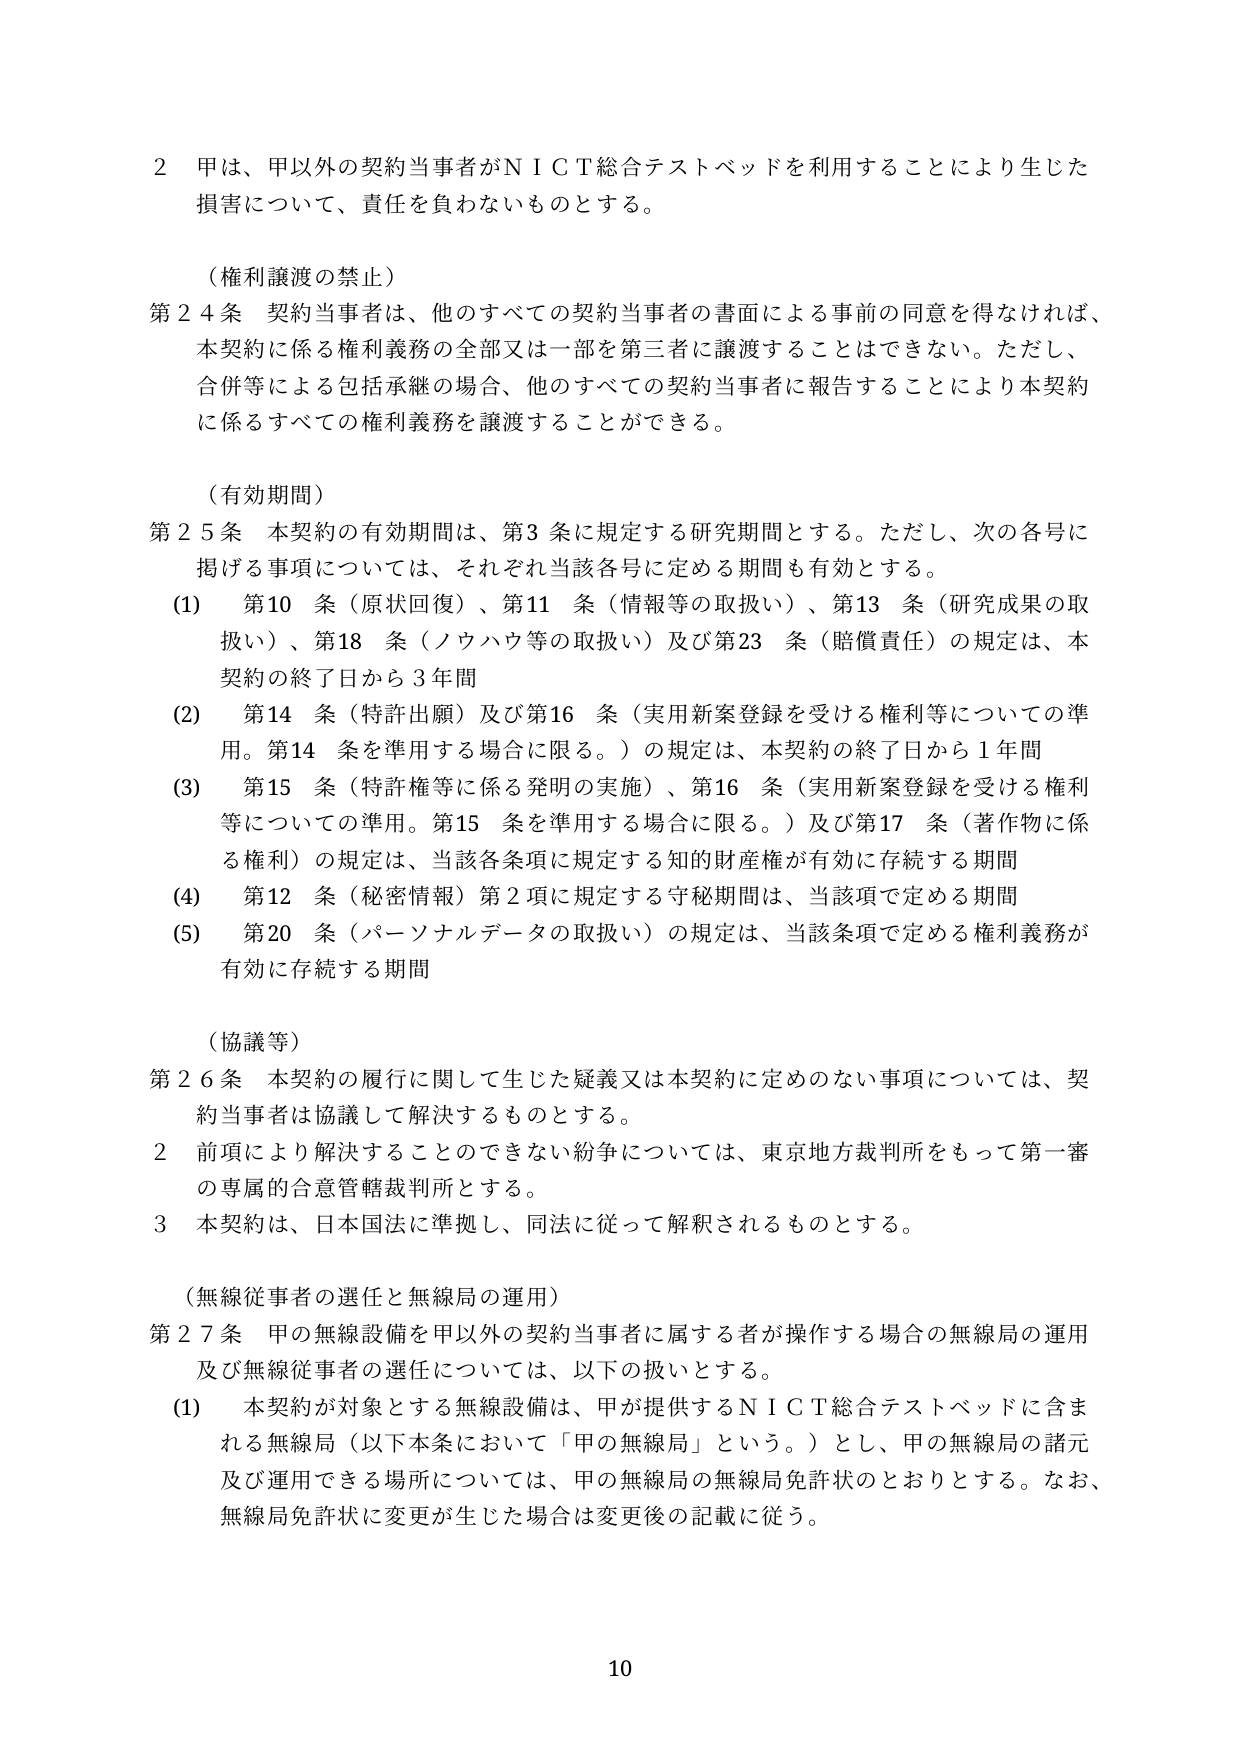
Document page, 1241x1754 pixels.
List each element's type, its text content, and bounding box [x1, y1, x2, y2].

text ２ 甲は、甲以外の契約当事者がＮＩＣＴ総合テストベッドを利用することにより生じた損害について、責任を負わないものとする。 [149, 148, 1091, 221]
text （無線従事者の選任と無線局の運用） [149, 1278, 1091, 1314]
text （協議等） [149, 1023, 1091, 1059]
text （有効期間） [149, 476, 1091, 512]
text （権利譲渡の禁止） [149, 257, 1091, 294]
text (4) 第１２条（秘密情報）第２項に規定する守秘期間は、当該項で定める期間 [161, 877, 1091, 913]
text (3) 第１５条（特許権等に係る発明の実施）、第１６条（実用新案登録を受ける権利等についての準用。第１５条を準用する場合に限る。）及び第１７条（著作物に係る権利）の規定は、当該各条項に規定する知的財産権が有効に存続する期間 [161, 768, 1091, 877]
list 本契約の有効期間は、第３条に規定する研究期間とする。ただし、次の各号に掲げる事項については、それぞれ当該各号に定める期間も有効とする。 [149, 512, 1091, 585]
text (2) 第１４条（特許出願）及び第１６条（実用新案登録を受ける権利等についての準用。第１４条を準用する場合に限る。）の規定は、本契約の終了日から１年間 [161, 695, 1091, 768]
list 本契約の履行に関して生じた疑義又は本契約に定めのない事項については、契約当事者は協議して解決するものとする。 [149, 1059, 1091, 1132]
text (1) 第１０条（原状回復）、第１１条（情報等の取扱い）、第１３条（研究成果の取扱い）、第１８条（ノウハウ等の取扱い）及び第２３条（賠償責任）の規定は、本契約の終了日から３年間 [161, 585, 1091, 695]
text (5) 第２０条（パーソナルデータの取扱い）の規定は、当該条項で定める権利義務が有効に存続する期間 [161, 913, 1091, 986]
text ３ 本契約は、日本国法に準拠し、同法に従って解釈されるものとする。 [149, 1205, 1091, 1242]
list 甲の無線設備を甲以外の契約当事者に属する者が操作する場合の無線局の運用及び無線従事者の選任については、以下の扱いとする。 [149, 1314, 1091, 1387]
list 契約当事者は、他のすべての契約当事者の書面による事前の同意を得なければ、本契約に係る権利義務の全部又は一部を第三者に譲渡することはできない。ただし、合併等による包括承継の場合、他のすべての契約当事者に報告することにより本契約に係るすべての権利義務を譲渡することができる。 [149, 294, 1091, 439]
text (1) 本契約が対象とする無線設備は、甲が提供するＮＩＣＴ総合テストベッドに含まれる無線局（以下本条において「甲の無線局」という。）とし、甲の無線局の諸元及び運用できる場所については、甲の無線局の無線局免許状のとおりとする。なお、無線局免許状に変更が生じた場合は変更後の記載に従う。 [161, 1387, 1091, 1533]
text ２ 前項により解決することのできない紛争については、東京地方裁判所をもって第一審の専属的合意管轄裁判所とする。 [149, 1132, 1091, 1205]
